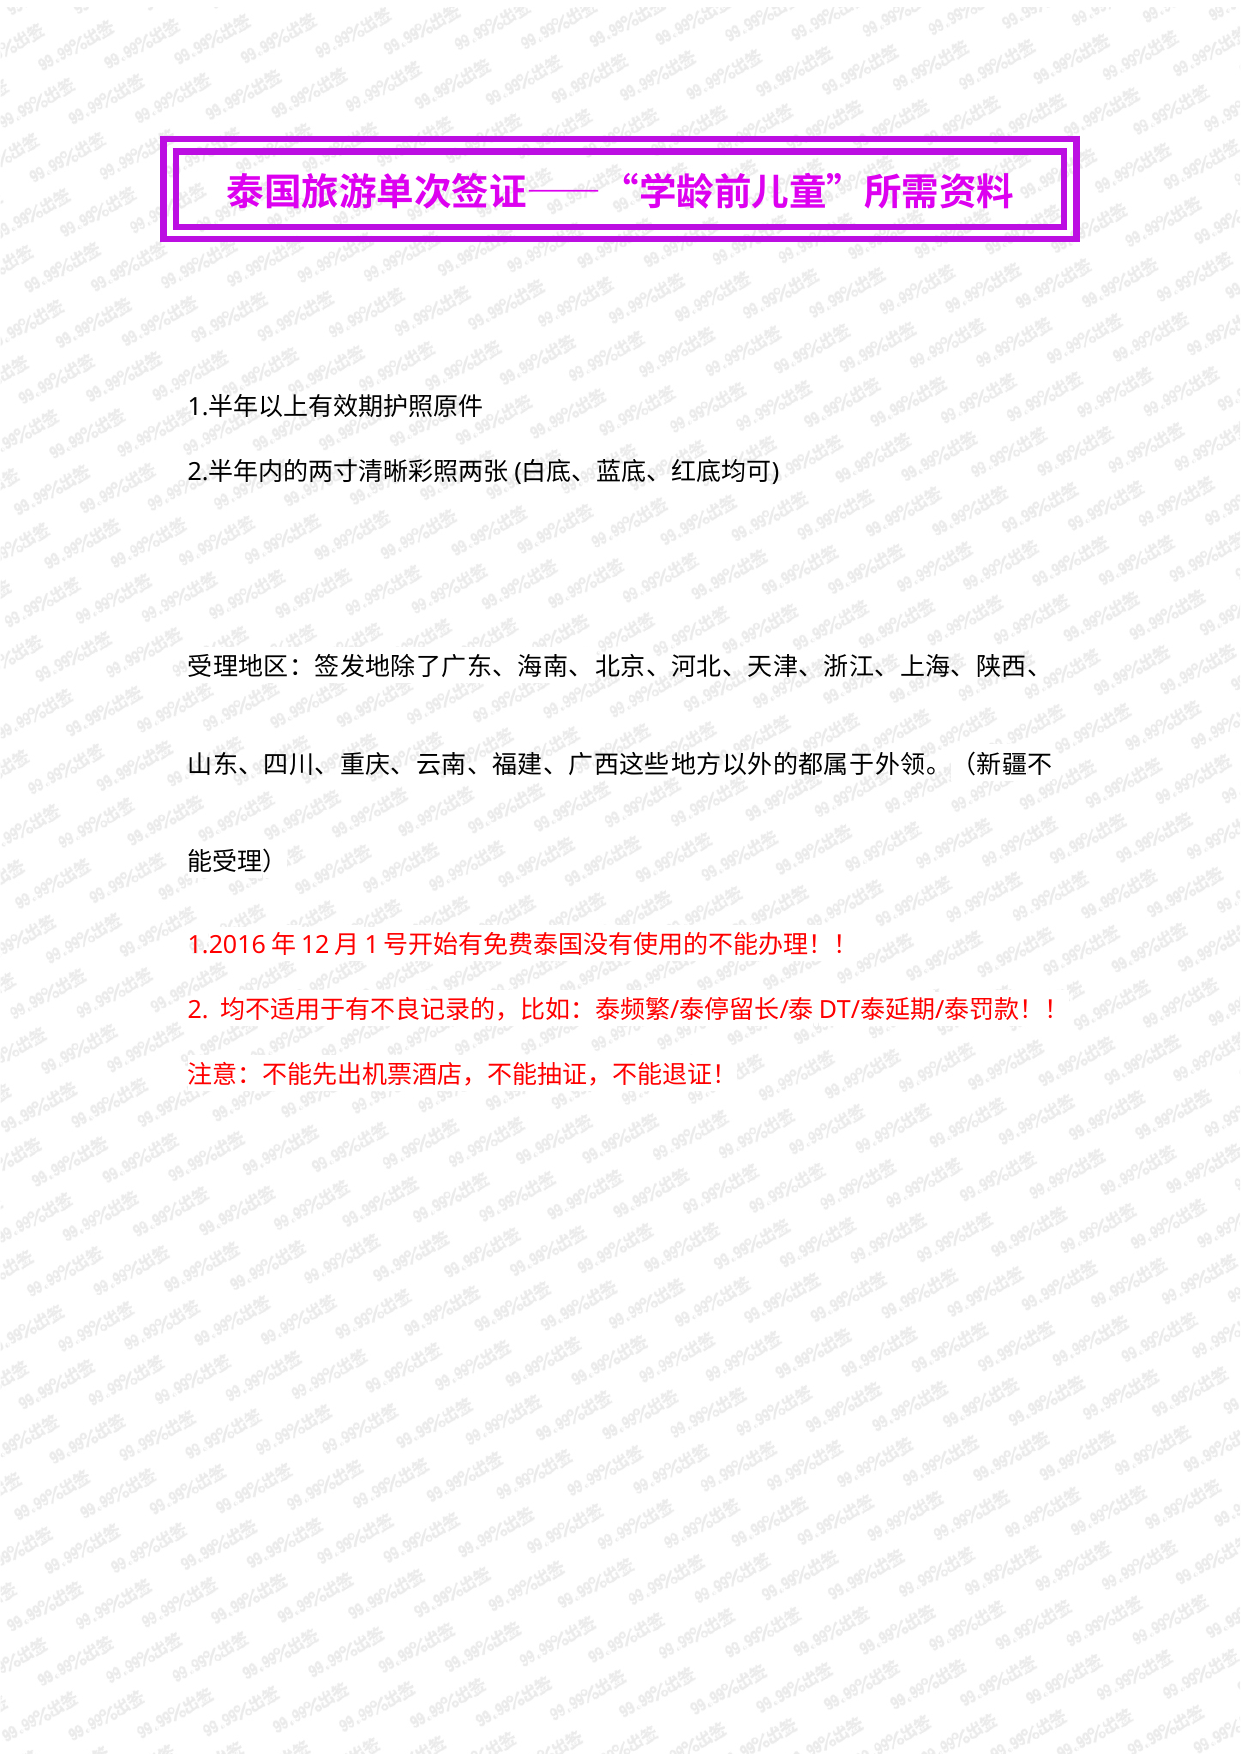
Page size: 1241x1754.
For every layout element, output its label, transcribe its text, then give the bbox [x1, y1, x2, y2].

text 泰国旅游单次签证——“学龄前儿童”所需资料 [167, 142, 1073, 236]
list 注意：不能先出机票酒店，不能抽证，不能退证！ [187, 1041, 1053, 1106]
text 受理地区：签发地除了广东、海南、北京、河北、天津、浙江、上海、陕西、山东、四川、重庆、云南、福建、广西这些地方以外的都属于外领。（新疆不能受理） [187, 632, 1053, 892]
picture [0, 7, 1241, 1754]
text 2.半年内的两寸清晰彩照两张 (白底、蓝底、红底均可) [187, 437, 1053, 502]
text 1.半年以上有效期护照原件 [187, 372, 1053, 437]
text 1.2016年12月1号开始有免费泰国没有使用的不能办理！！ [187, 911, 1053, 976]
list 均不适用于有不良记录的，比如：泰频繁/泰停留长/泰DT/泰延期/泰罚款！！ [187, 976, 1053, 1041]
